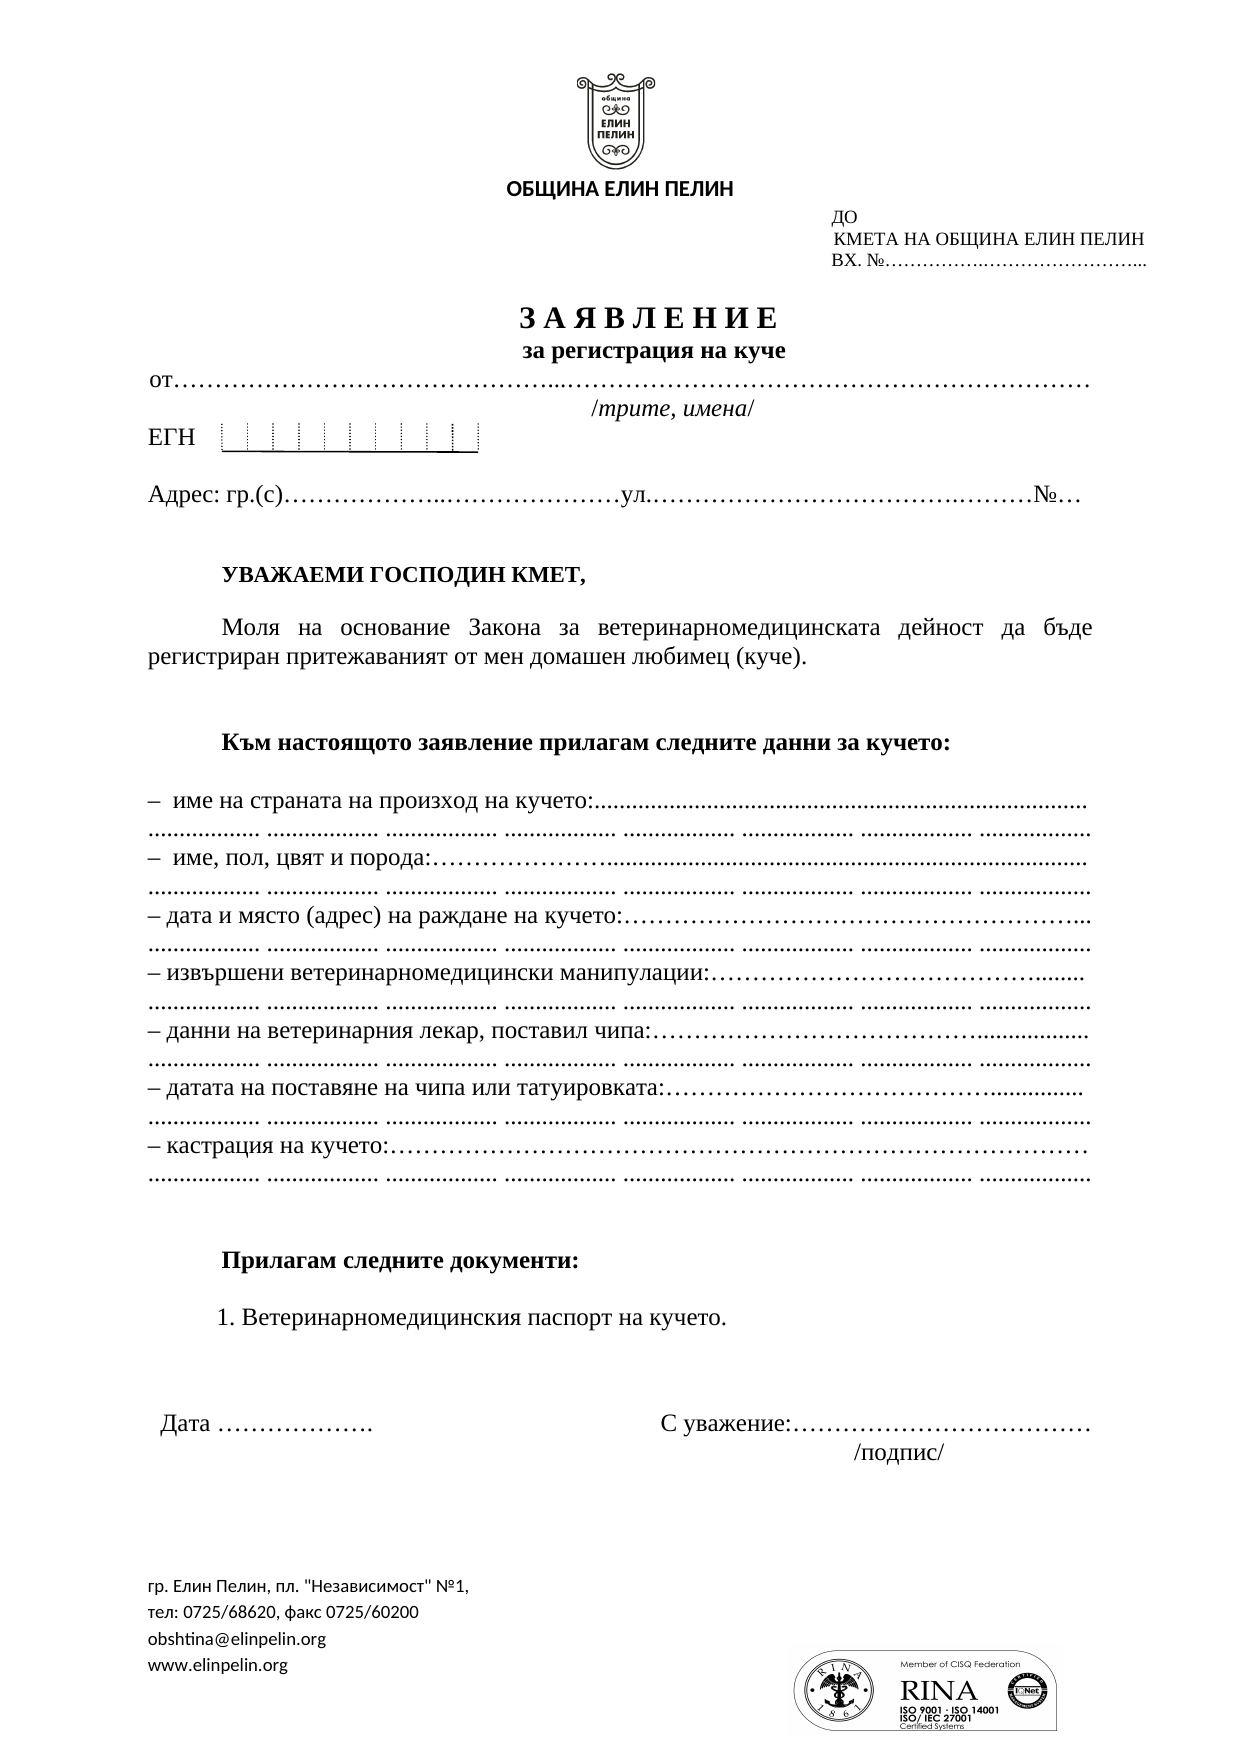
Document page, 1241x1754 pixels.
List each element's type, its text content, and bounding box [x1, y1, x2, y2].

text ЕГН [148, 422, 1093, 450]
text – име, пол, цвят и порода:…………………............................................................................. [148, 842, 1093, 871]
picture [787, 1643, 1063, 1737]
text .................. .................. .................. .................. .................. .................. .................. .................. [148, 1158, 1093, 1187]
text – данни на ветеринарния лекар, поставил чипа:………………………………….................. [148, 1015, 1093, 1043]
text Прилагам следните документи: [148, 1245, 1093, 1273]
text от………………………………………...……………………………………………………… [148, 364, 1093, 393]
text .................. .................. .................. .................. .................. .................. .................. .................. [148, 986, 1093, 1015]
text Моля на основание Закона за ветеринарномедицинската дейност да бъде регистриран притежаваният от мен домашен любимец (куче). [148, 612, 1093, 670]
text – кастрация на кучето:………………………………………………………………………… [148, 1130, 1093, 1158]
text З А Я В Л Е Н И Е [148, 299, 1149, 335]
text 1. Ветеринарномедицинския паспорт на кучето. [148, 1302, 1093, 1331]
text за регистрация на куче [110, 335, 1198, 364]
text Към настоящото заявление прилагам следните данни за кучето: [148, 727, 1093, 756]
text /подпис/ [148, 1437, 1093, 1466]
text – име на страната на произход на кучето:............................................................................... [148, 785, 1093, 813]
text – извършени ветеринарномедицински манипулации:…………………………………........ [148, 957, 1093, 986]
text Адрес: гр.(с)………………..…………………ул.……………………………….………№… [148, 479, 1093, 508]
text – дата и място (адрес) на раждане на кучето:………………………………………………... [148, 900, 1093, 928]
text .................. .................. .................. .................. .................. .................. .................. .................. [148, 871, 1093, 900]
text .................. .................. .................. .................. .................. .................. .................. .................. [148, 928, 1093, 957]
text Дата ………………. С уважение:……………………………… [148, 1408, 1093, 1437]
picture [577, 73, 656, 170]
text – датата на поставяне на чипа или татуировката:…………………………………............... [148, 1072, 1093, 1101]
text /трите, имена/ [148, 393, 1198, 422]
text .................. .................. .................. .................. .................. .................. .................. .................. [148, 1101, 1093, 1130]
text УВАЖАЕМИ ГОСПОДИН КМЕТ, [148, 561, 1093, 587]
text КМЕТА НА ОБЩИНА ЕЛИН ПЕЛИН [148, 228, 1149, 249]
text ДО [148, 206, 1149, 228]
text .................. .................. .................. .................. .................. .................. .................. .................. [148, 813, 1093, 842]
text ВХ. №…………….……………………... [148, 249, 1149, 271]
text .................. .................. .................. .................. .................. .................. .................. .................. [148, 1043, 1093, 1072]
